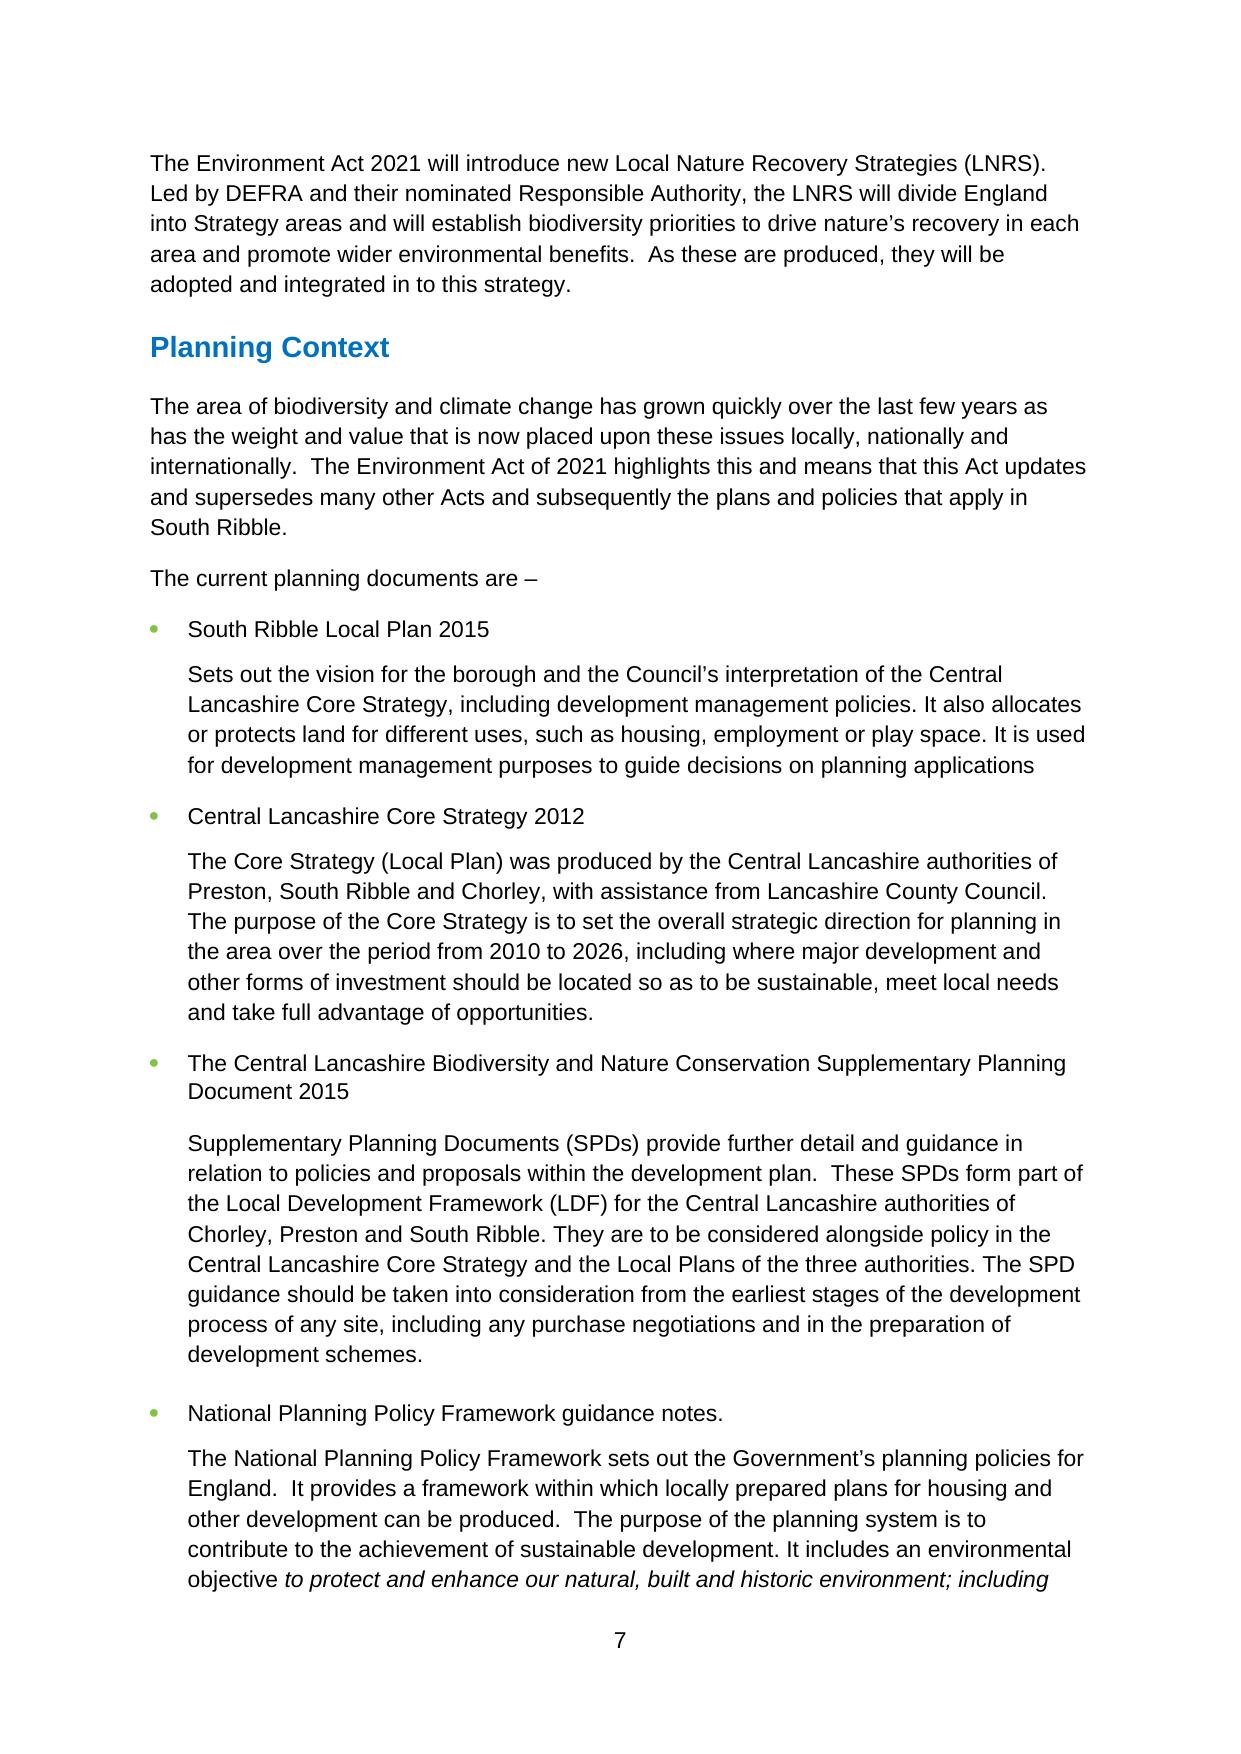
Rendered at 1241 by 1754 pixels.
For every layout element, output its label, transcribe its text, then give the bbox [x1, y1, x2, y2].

list The Central Lancashire Biodiversity and Nature Conservation Supplementary Planning Document 2015 [150, 1050, 1090, 1104]
list Central Lancashire Core Strategy 2012 [150, 803, 1090, 829]
text Sets out the vision for the borough and the Council’s interpretation of the Central Lancashire Core Strategy, including development management policies. It also allocates or protects land for different uses, such as housing, employment or play space. It is used for development management purposes to guide decisions on planning applications [187, 661, 1090, 778]
text The area of biodiversity and climate change has grown quickly over the last few years as has the weight and value that is now placed upon these issues locally, nationally and internationally. The Environment Act of 2021 highlights this and means that this Act updates and supersedes many other Acts and subsequently the plans and policies that apply in South Ribble. [150, 393, 1090, 540]
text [187, 1445, 1090, 1592]
list Supplementary Planning Documents (SPDs) provide further detail and guidance in relation to policies and proposals within the development plan. These SPDs form part of the Local Development Framework (LDF) for the Central Lancashire authorities of Chorley, Preston and South Ribble. They are to be considered alongside policy in the Central Lancashire Core Strategy and the Local Plans of the three authorities. The SPD guidance should be taken into consideration from the earliest stages of the development process of any site, including any purchase negotiations and in the preparation of development schemes. [187, 1130, 1090, 1368]
text The Environment Act 2021 will introduce new Local Nature Recovery Strategies (LNRS). Led by DEFRA and their nominated Responsible Authority, the LNRS will divide England into Strategy areas and will establish biodiversity priorities to drive nature’s recovery in each area and promote wider environmental benefits. As these are produced, they will be adopted and integrated in to this strategy. [150, 150, 1090, 297]
subtitle Planning Context [150, 330, 1090, 364]
list South Ribble Local Plan 2015 [150, 616, 1090, 642]
text The current planning documents are – [150, 565, 1090, 591]
list National Planning Policy Framework guidance notes. [150, 1400, 1090, 1426]
text The Core Strategy (Local Plan) was produced by the Central Lancashire authorities of Preston, South Ribble and Chorley, with assistance from Lancashire County Council. The purpose of the Core Strategy is to set the overall strategic direction for planning in the area over the period from 2010 to 2026, including where major development and other forms of investment should be located so as to be sustainable, meet local needs and take full advantage of opportunities. [187, 848, 1090, 1025]
